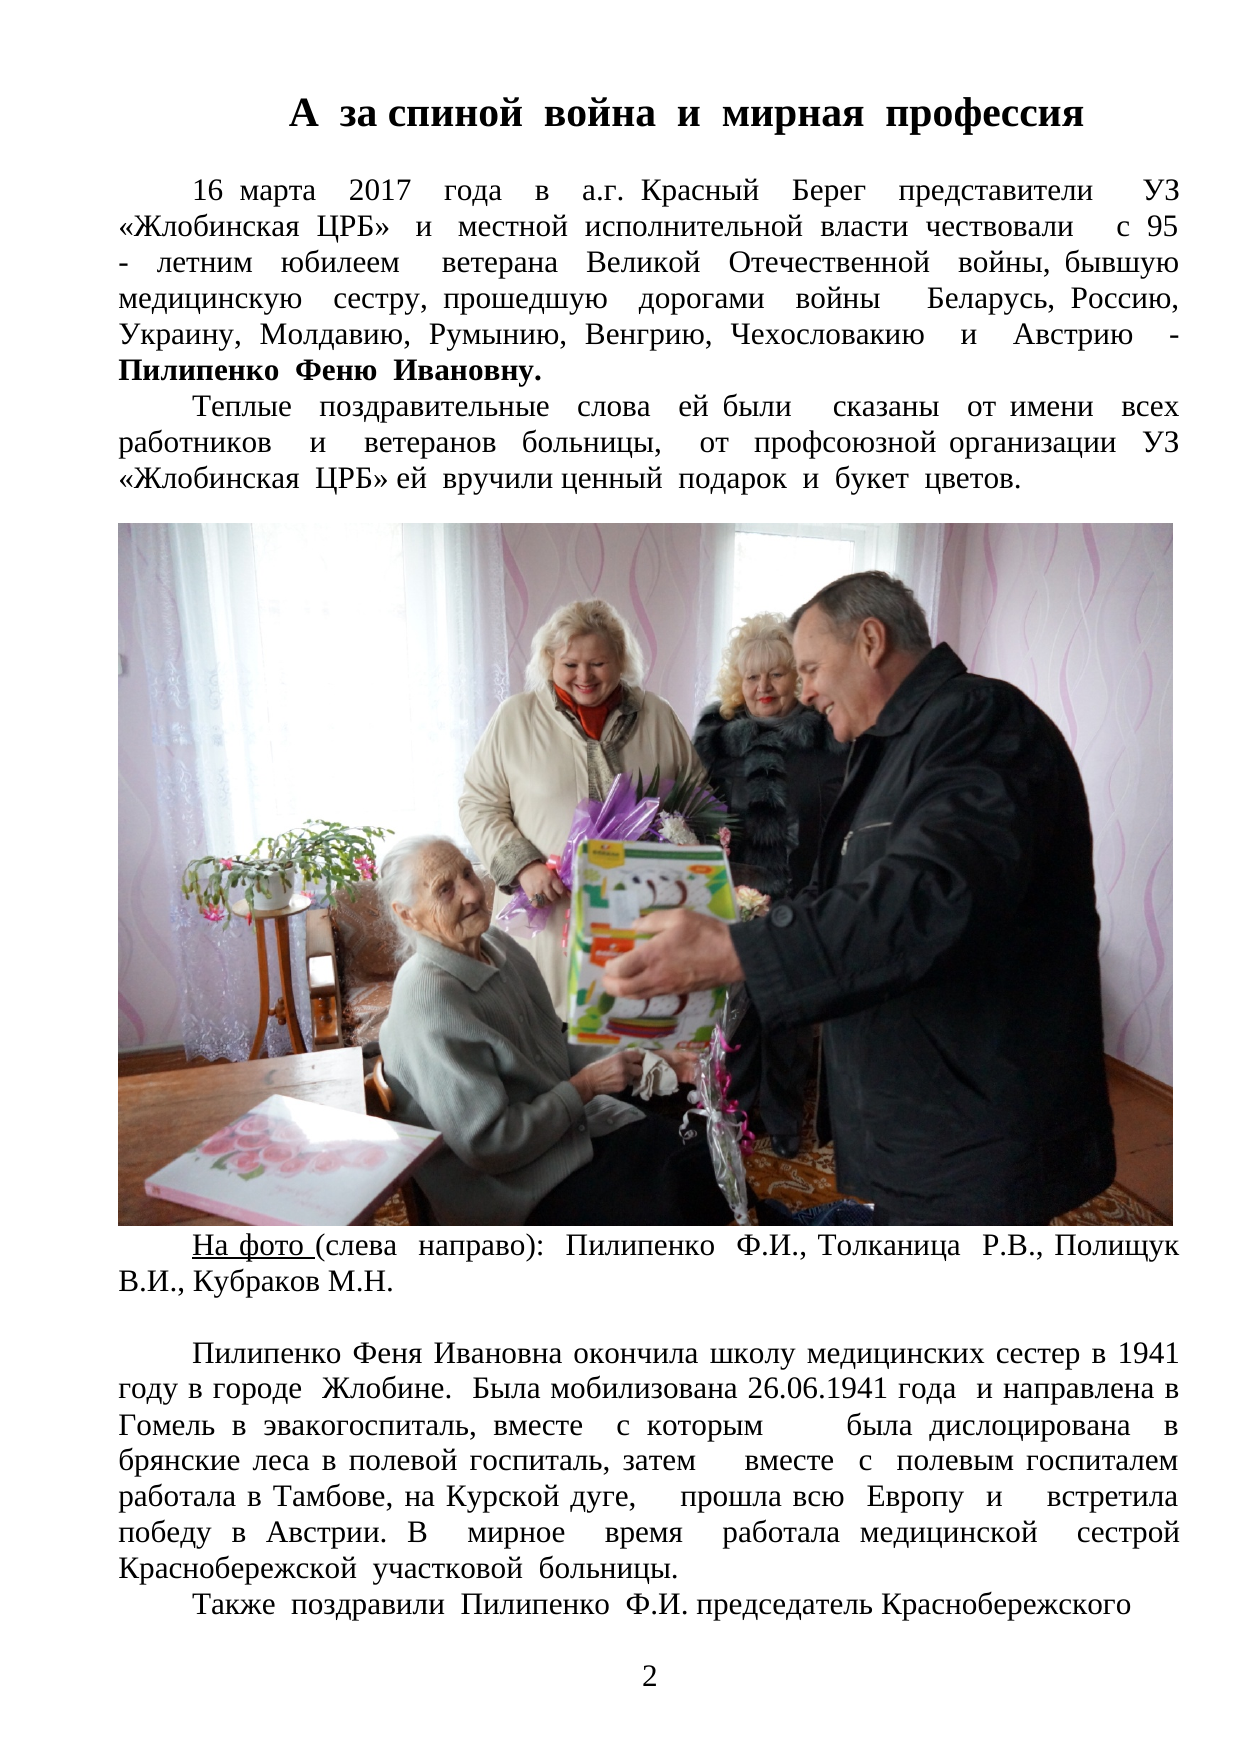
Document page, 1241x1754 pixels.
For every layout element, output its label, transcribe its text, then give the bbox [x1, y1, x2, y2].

picture [118, 523, 1173, 1226]
text 16 марта 2017 года в а.г. Красный Берег представители УЗ «Жлобинская ЦРБ» и местной исполнительной власти чествовали с 95 - летним юбилеем ветерана Великой Отечественной войны, бывшую медицинскую сестру, прошедшую дорогами войны Беларусь, Россию, Украину, Молдавию, Румынию, Венгрию, Чехословакию и Австрию - Пилипенко Феню Ивановну. [118, 172, 1181, 387]
text 2 [118, 1657, 1181, 1693]
text Пилипенко Феня Ивановна окончила школу медицинских сестер в 1941 году в городе Жлобине. Была мобилизована 26.06.1941 года и направлена в Гомель в эвакогоспиталь, вместе с которым была дислоцирована в брянские леса в полевой госпиталь, затем вместе с полевым госпиталем работала в Тамбове, на Курской дуге, прошла всю Европу и встретила победу в Австрии. В мирное время работала медицинской сестрой Краснобережской участковой больницы. [118, 1334, 1181, 1585]
text Теплые поздравительные слова ей были сказаны от имени всех работников и ветеранов больницы, от профсоюзной организации УЗ «Жлобинская ЦРБ» ей вручили ценный подарок и букет цветов. [118, 387, 1181, 495]
text На фото (слева направо): Пилипенко Ф.И., Толканица Р.В., Полищук В.И., Кубраков М.Н. [118, 1226, 1181, 1298]
text Также поздравили Пилипенко Ф.И. председатель Краснобережского [118, 1585, 1181, 1621]
text А за спиной война и мирная профессия [118, 88, 1181, 136]
